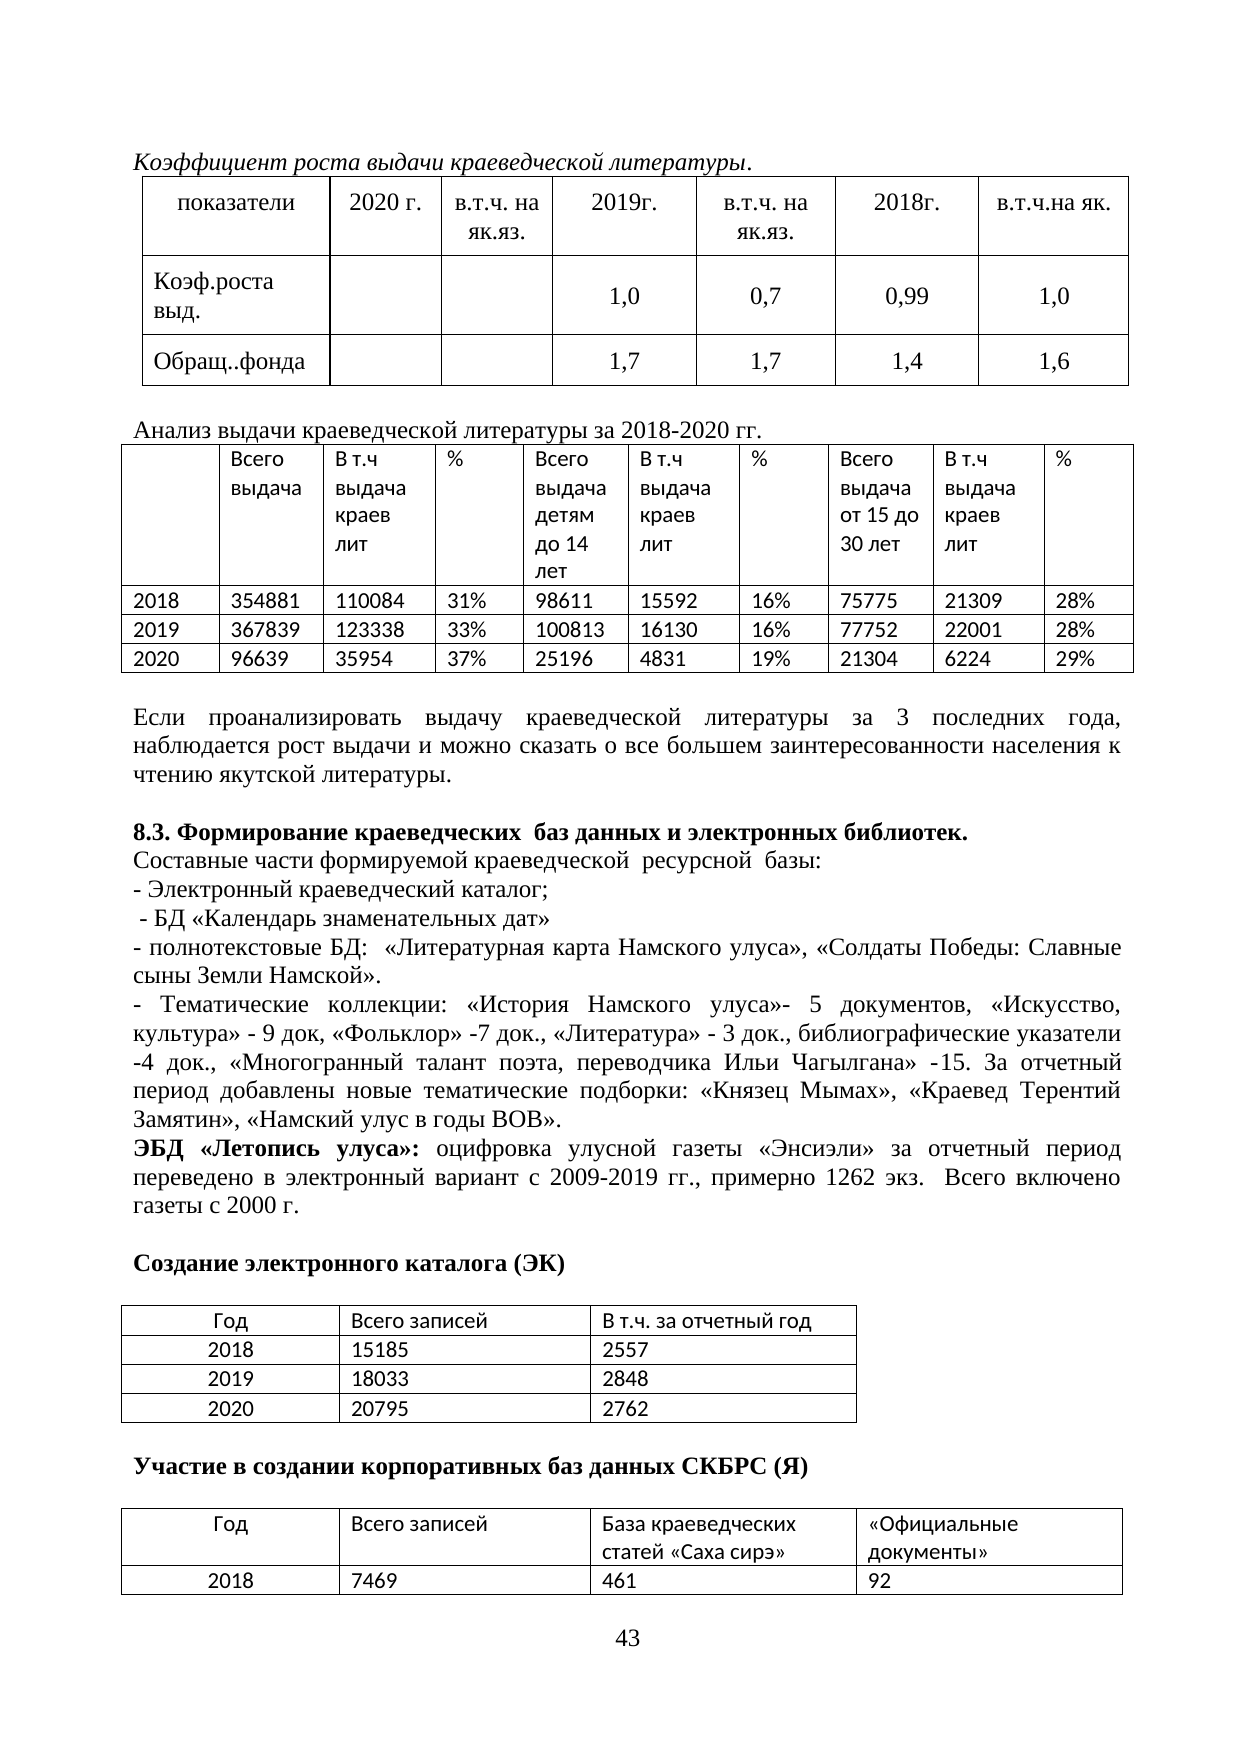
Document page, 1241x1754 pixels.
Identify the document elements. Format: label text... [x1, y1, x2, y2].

table_cell Коэф.роста выд. [143, 256, 329, 334]
table_header Всего записей [340, 1509, 590, 1565]
table_header 2020 г. [331, 177, 441, 255]
table_cell 1,7 [697, 335, 835, 385]
table_cell 1,0 [979, 256, 1128, 334]
text - полнотекстовые БД: «Литературная карта Намского улуса», «Солдаты Победы: Славные сыны Земли Намской». [133, 932, 1122, 989]
table_cell 98611 [524, 586, 628, 614]
table_cell 21304 [829, 644, 933, 672]
text - Электронный краеведческий каталог; [133, 874, 1122, 903]
table_cell 6224 [934, 644, 1044, 672]
table_header Год [122, 1509, 339, 1565]
table_header «Официальные документы» [857, 1509, 1122, 1565]
table_cell 19% [740, 644, 828, 672]
table_cell [442, 256, 552, 334]
text - БД «Календарь знаменательных дат» [133, 903, 1122, 932]
table_cell 15185 [340, 1336, 590, 1363]
table_cell 2557 [591, 1336, 856, 1363]
table_cell 123338 [324, 615, 435, 643]
table_cell 2848 [591, 1365, 856, 1393]
table_cell 16% [740, 615, 828, 643]
table_cell 1,0 [553, 256, 696, 334]
table_cell 7469 [340, 1566, 590, 1594]
table_cell 2020 [122, 1394, 339, 1422]
table_cell 1,4 [836, 335, 978, 385]
table_cell 16% [740, 586, 828, 614]
table_cell 1,6 [979, 335, 1128, 385]
table_header 2018г. [836, 177, 978, 255]
table_cell [331, 335, 441, 385]
text 8.3. Формирование краеведческих баз данных и электронных библиотек. [133, 817, 1122, 845]
table_header В т.ч выдача краев лит [934, 445, 1044, 585]
text Коэффициент роста выдачи краеведческой литературы. [133, 147, 1122, 176]
table_header В т.ч. за отчетный год [591, 1306, 856, 1334]
table_cell 100813 [524, 615, 628, 643]
table_header В т.ч выдача краев лит [324, 445, 435, 585]
table_header Всего выдача от 15 до 30 лет [829, 445, 933, 585]
table_cell Обращ..фонда [143, 335, 329, 385]
table_cell 2762 [591, 1394, 856, 1422]
text Анализ выдачи краеведческой литературы за 2018-2020 гг. [133, 415, 1122, 443]
table_cell 22001 [934, 615, 1044, 643]
text - Тематические коллекции: «История Намского улуса»- 5 документов, «Искусство, культура» - 9 док, «Фольклор» -7 док., «Литература» - 3 док., библиографические указатели -4 док., «Многогранный талант поэта, переводчика Ильи Чагылгана» -15. За отчетный период добавлены новые тематические подборки: «Князец Мымах», «Краевед Терентий Замятин», «Намский улус в годы ВОВ». [133, 989, 1122, 1133]
table_header в.т.ч. на як.яз. [697, 177, 835, 255]
table_header База краеведческих статей «Саха сирэ» [591, 1509, 856, 1565]
table_cell 354881 [220, 586, 323, 614]
table_header Всего записей [340, 1306, 590, 1334]
table_cell 2018 [122, 586, 219, 614]
table_cell 461 [591, 1566, 856, 1594]
text Если проанализировать выдачу краеведческой литературы за 3 последних года, наблюдается рост выдачи и можно сказать о все большем заинтересованности населения к чтению якутской литературы. [133, 702, 1122, 788]
table_cell 110084 [324, 586, 435, 614]
table_cell 35954 [324, 644, 435, 672]
table_header Всего выдача детям до 14 лет [524, 445, 628, 585]
text Создание электронного каталога (ЭК) [133, 1248, 1122, 1277]
table_cell 16130 [629, 615, 739, 643]
table_cell 21309 [934, 586, 1044, 614]
text Участие в создании корпоративных баз данных СКБРС (Я) [133, 1451, 1122, 1480]
table_cell 20795 [340, 1394, 590, 1422]
table_cell 18033 [340, 1365, 590, 1393]
table_cell 367839 [220, 615, 323, 643]
text ЭБД «Летопись улуса»: оцифровка улусной газеты «Энсиэли» за отчетный период переведено в электронный вариант с 2009-2019 гг., примерно 1262 экз. Всего включено газеты с 2000 г. [133, 1133, 1122, 1219]
table_header % [740, 445, 828, 585]
table_cell [331, 256, 441, 334]
table_header % [1045, 445, 1133, 585]
table_cell [442, 335, 552, 385]
table_header в.т.ч. на як.яз. [442, 177, 552, 255]
table_cell 2019 [122, 615, 219, 643]
table_cell 92 [857, 1566, 1122, 1594]
table_cell 15592 [629, 586, 739, 614]
table_cell 28% [1045, 615, 1133, 643]
table_cell 2020 [122, 644, 219, 672]
table_cell 2018 [122, 1336, 339, 1363]
table_header % [436, 445, 523, 585]
table_cell 28% [1045, 586, 1133, 614]
table_cell 4831 [629, 644, 739, 672]
table_cell 0,99 [836, 256, 978, 334]
table_cell 2019 [122, 1365, 339, 1393]
table_header Год [122, 1306, 339, 1334]
table_cell 0,7 [697, 256, 835, 334]
table_header показатели [143, 177, 329, 255]
table_cell 1,7 [553, 335, 696, 385]
table_cell 77752 [829, 615, 933, 643]
table_cell 29% [1045, 644, 1133, 672]
table_header [122, 445, 219, 585]
table_cell 31% [436, 586, 523, 614]
text Составные части формируемой краеведческой ресурсной базы: [133, 845, 1122, 874]
table_cell 75775 [829, 586, 933, 614]
table_cell 33% [436, 615, 523, 643]
table_cell 25196 [524, 644, 628, 672]
table_header 2019г. [553, 177, 696, 255]
table_cell 37% [436, 644, 523, 672]
table_header в.т.ч.на як. [979, 177, 1128, 255]
table_header Всего выдача [220, 445, 323, 585]
table_cell 96639 [220, 644, 323, 672]
table_cell 2018 [122, 1566, 339, 1594]
table_header В т.ч выдача краев лит [629, 445, 739, 585]
